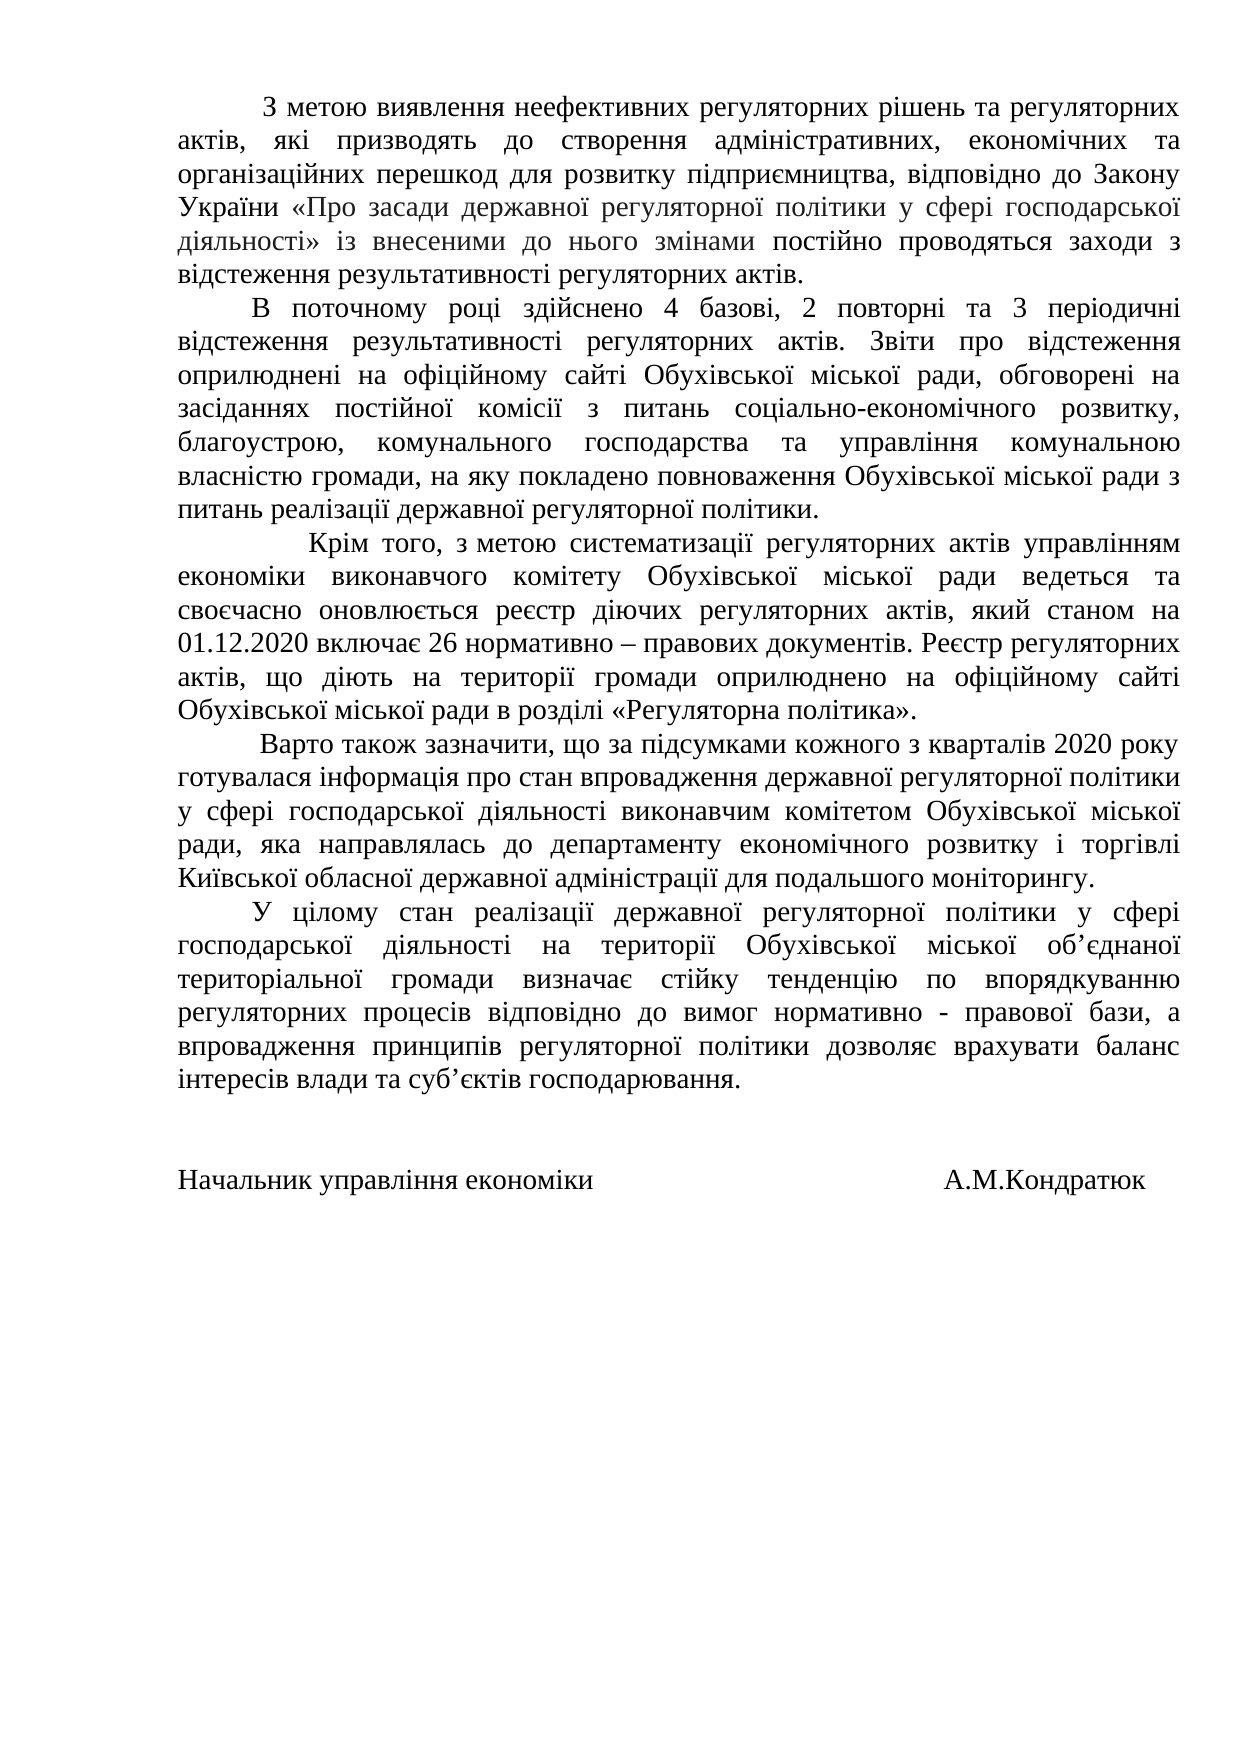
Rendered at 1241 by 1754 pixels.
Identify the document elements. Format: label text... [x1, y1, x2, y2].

text В поточному році здійснено 4 базові, 2 повторні та 3 періодичні відстеження результативності регуляторних актів. Звіти про відстеження оприлюднені на офіційному сайті Обухівської міської ради, обговорені на засіданнях постійної комісії з питань соціально-економічного розвитку, благоустрою, комунального господарства та управління комунальною власністю громади, на яку покладено повноваження Обухівської міської ради з питань реалізації державної регуляторної політики. [177, 290, 1181, 525]
text Варто також зазначити, що за підсумками кожного з кварталів 2020 року готувалася інформація про стан впровадження державної регуляторної політики у сфері господарської діяльності виконавчим комітетом Обухівської міської ради, яка направлялась до департаменту економічного розвитку і торгівлі Київської обласної державної адміністрації для подальшого моніторингу. [177, 726, 1181, 894]
text У цілому стан реалізації державної регуляторної політики у сфері господарської діяльності на території Обухівської міської об’єднаної територіальної громади визначає стійку тенденцію по впорядкуванню регуляторних процесів відповідно до вимог нормативно - правової бази, а впровадження принципів регуляторної політики дозволяє врахувати баланс інтересів влади та суб’єктів господарювання. [177, 894, 1181, 1095]
text З метою виявлення неефективних регуляторних рішень та регуляторних актів, які призводять до створення адміністративних, економічних та організаційних перешкод для розвитку підприємництва, відповідно до Закону України «Про засади державної регуляторної політики у сфері господарської діяльності» із внесеними до нього змінами постійно проводяться заходи з відстеження результативності регуляторних актів. [177, 89, 1181, 290]
text Начальник управління економіки А.М.Кондратюк [177, 1162, 1181, 1196]
text Крім того, з метою систематизації регуляторних актів управлінням економіки виконавчого комітету Обухівської міської ради ведеться та своєчасно оновлюється реєстр діючих регуляторних актів, який станом на 01.12.2020 включає 26 нормативно – правових документів. Реєстр регуляторних актів, що діють на території громади оприлюднено на офіційному сайті Обухівської міської ради в розділі «Регуляторна політика». [177, 525, 1181, 726]
